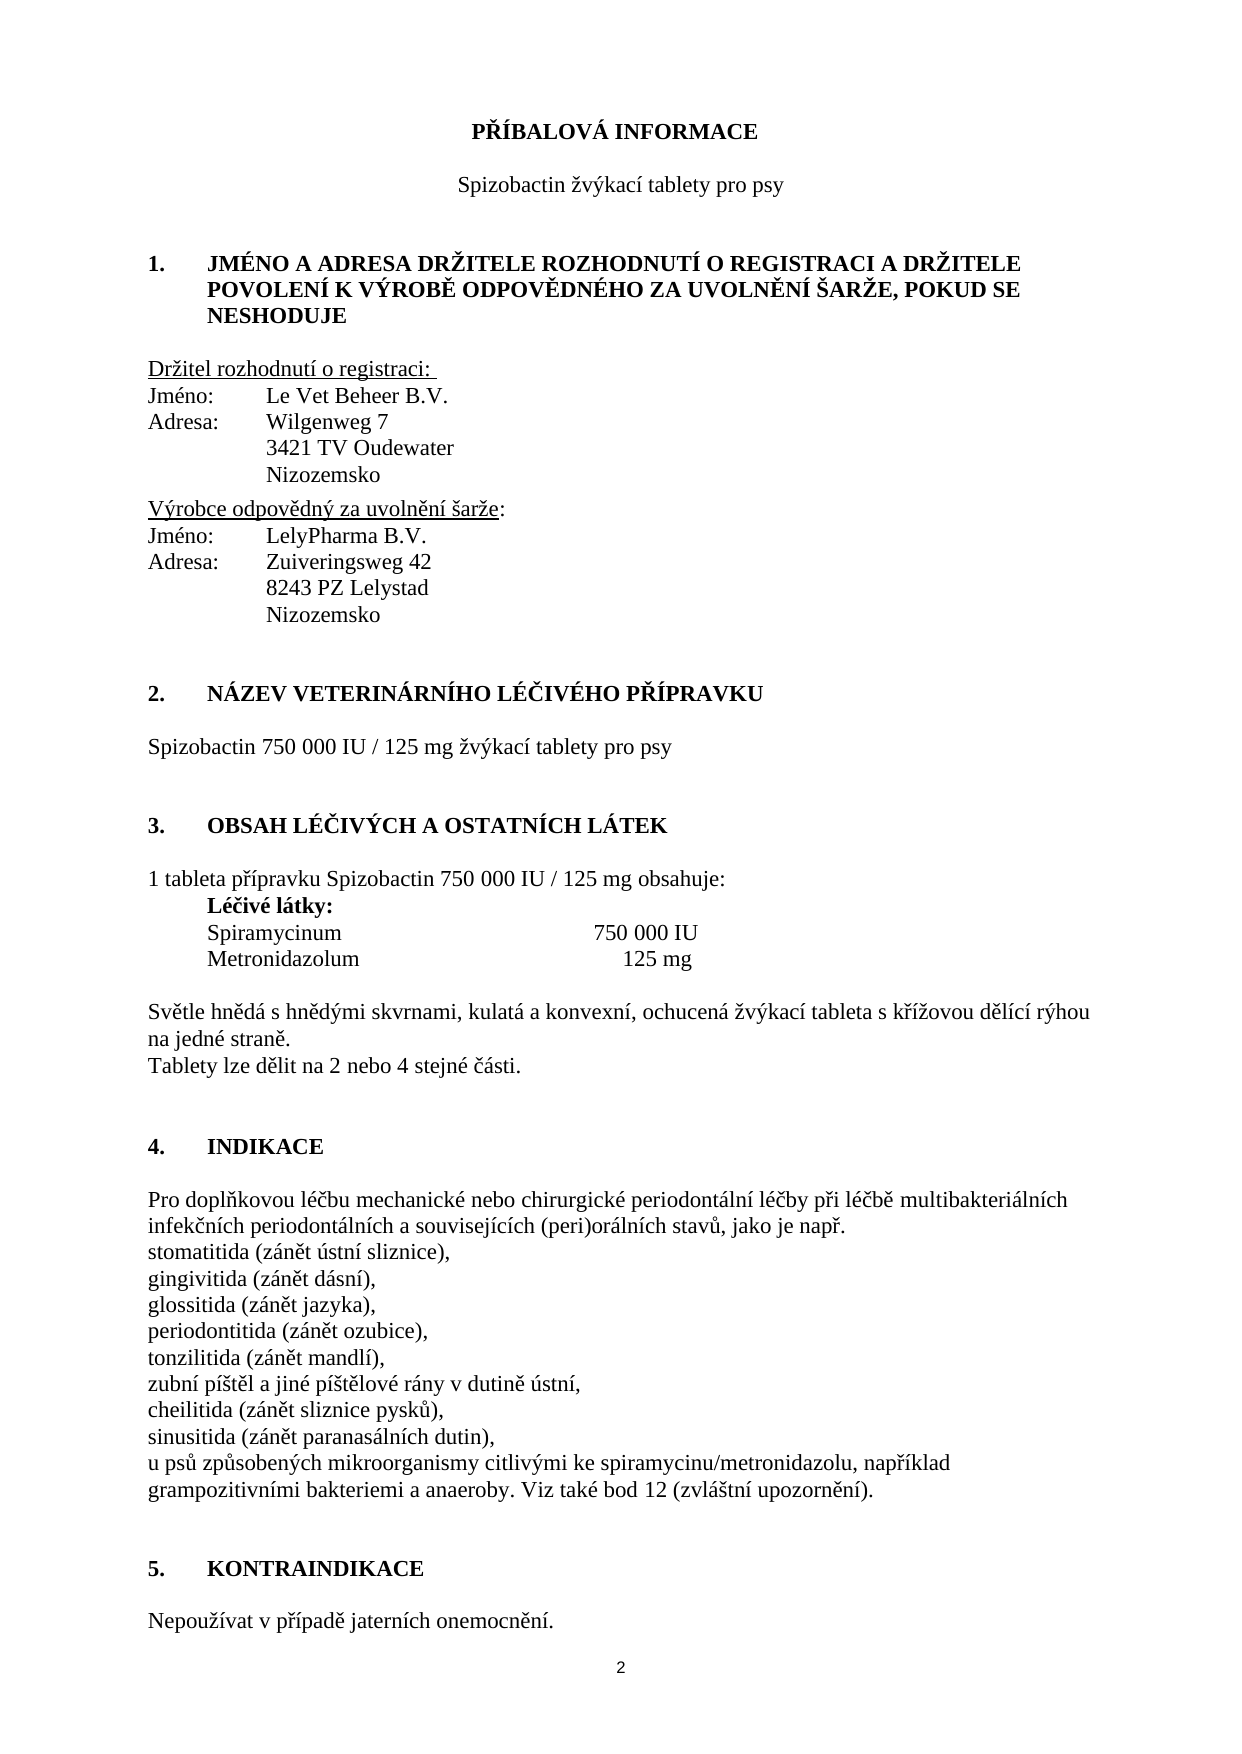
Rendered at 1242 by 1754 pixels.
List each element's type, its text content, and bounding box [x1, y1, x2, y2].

text 8243 PZ Lelystad [207, 574, 1094, 601]
text Držitel rozhodnutí o registraci: [148, 355, 1094, 382]
text Pro doplňkovou léčbu mechanické nebo chirurgické periodontální léčby při léčbě multibakteriálních infekčních periodontálních a souvisejících (peri)orálních stavů, jako je např. [148, 1186, 1094, 1238]
text glossitida (zánět jazyka), [148, 1291, 1094, 1317]
text 1. JMÉNO A ADRESA DRŽITELE ROZHODNUTÍ O REGISTRACI A DRŽITELE POVOLENÍ K VÝROBĚ ODPOVĚDNÉHO ZA UVOLNĚNÍ ŠARŽE, POKUD SE NESHODUJE [148, 250, 1094, 329]
text Spizobactin žvýkací tablety pro psy [148, 171, 1094, 197]
text Jméno: LelyPharma B.V. [148, 522, 1094, 548]
text zubní píštěl a jiné píštělové rány v dutině ústní, [148, 1370, 1094, 1397]
text Spiramycinum 750 000 IU [207, 918, 1094, 945]
text Nepoužívat v případě jaterních onemocnění. [148, 1607, 1094, 1634]
text Světle hnědá s hnědými skvrnami, kulatá a konvexní, ochucená žvýkací tableta s křížovou dělící rýhou na jedné straně. [148, 998, 1094, 1052]
text sinusitida (zánět paranasálních dutin), [148, 1423, 1094, 1449]
text cheilitida (zánět sliznice pysků), [148, 1397, 1094, 1423]
text 2. NÁZEV VETERINÁRNÍHO LÉČIVÉHO PŘÍPRAVKU [148, 680, 1094, 706]
text Spizobactin 750 000 IU / 125 mg žvýkací tablety pro psy [148, 733, 1094, 760]
text 5. KONTRAINDIKACE [148, 1555, 1094, 1581]
text Léčivé látky: [207, 892, 1094, 918]
text Výrobce odpovědný za uvolnění šarže: [148, 495, 1094, 522]
text 4. INDIKACE [148, 1133, 1094, 1159]
text Adresa: Wilgenweg 7 [148, 408, 1094, 434]
text Tablety lze dělit na 2 nebo 4 stejné části. [148, 1052, 1094, 1079]
text PŘÍBALOVÁ INFORMACE [148, 118, 1082, 144]
text gingivitida (zánět dásní), [148, 1265, 1094, 1291]
text stomatitida (zánět ústní sliznice), [148, 1238, 1094, 1265]
text Nizozemsko [207, 601, 1094, 627]
text 3. OBSAH LÉČIVÝCH A OSTATNÍCH LÁTEK [148, 812, 1094, 839]
text tonzilitida (zánět mandlí), [148, 1344, 1094, 1370]
text Nizozemsko [148, 461, 1094, 487]
text Metronidazolum 125 mg [207, 945, 1094, 971]
text 1 tableta přípravku Spizobactin 750 000 IU / 125 mg obsahuje: [148, 865, 1094, 892]
text 3421 TV Oudewater [148, 434, 1094, 461]
text periodontitida (zánět ozubice), [148, 1317, 1094, 1344]
text Adresa: Zuiveringsweg 42 [148, 548, 1094, 574]
text Jméno: Le Vet Beheer B.V. [148, 382, 1094, 408]
text u psů způsobených mikroorganismy citlivými ke spiramycinu/metronidazolu, například grampozitivními bakteriemi a anaeroby. Viz také bod 12 (zvláštní upozornění). [148, 1449, 1094, 1502]
